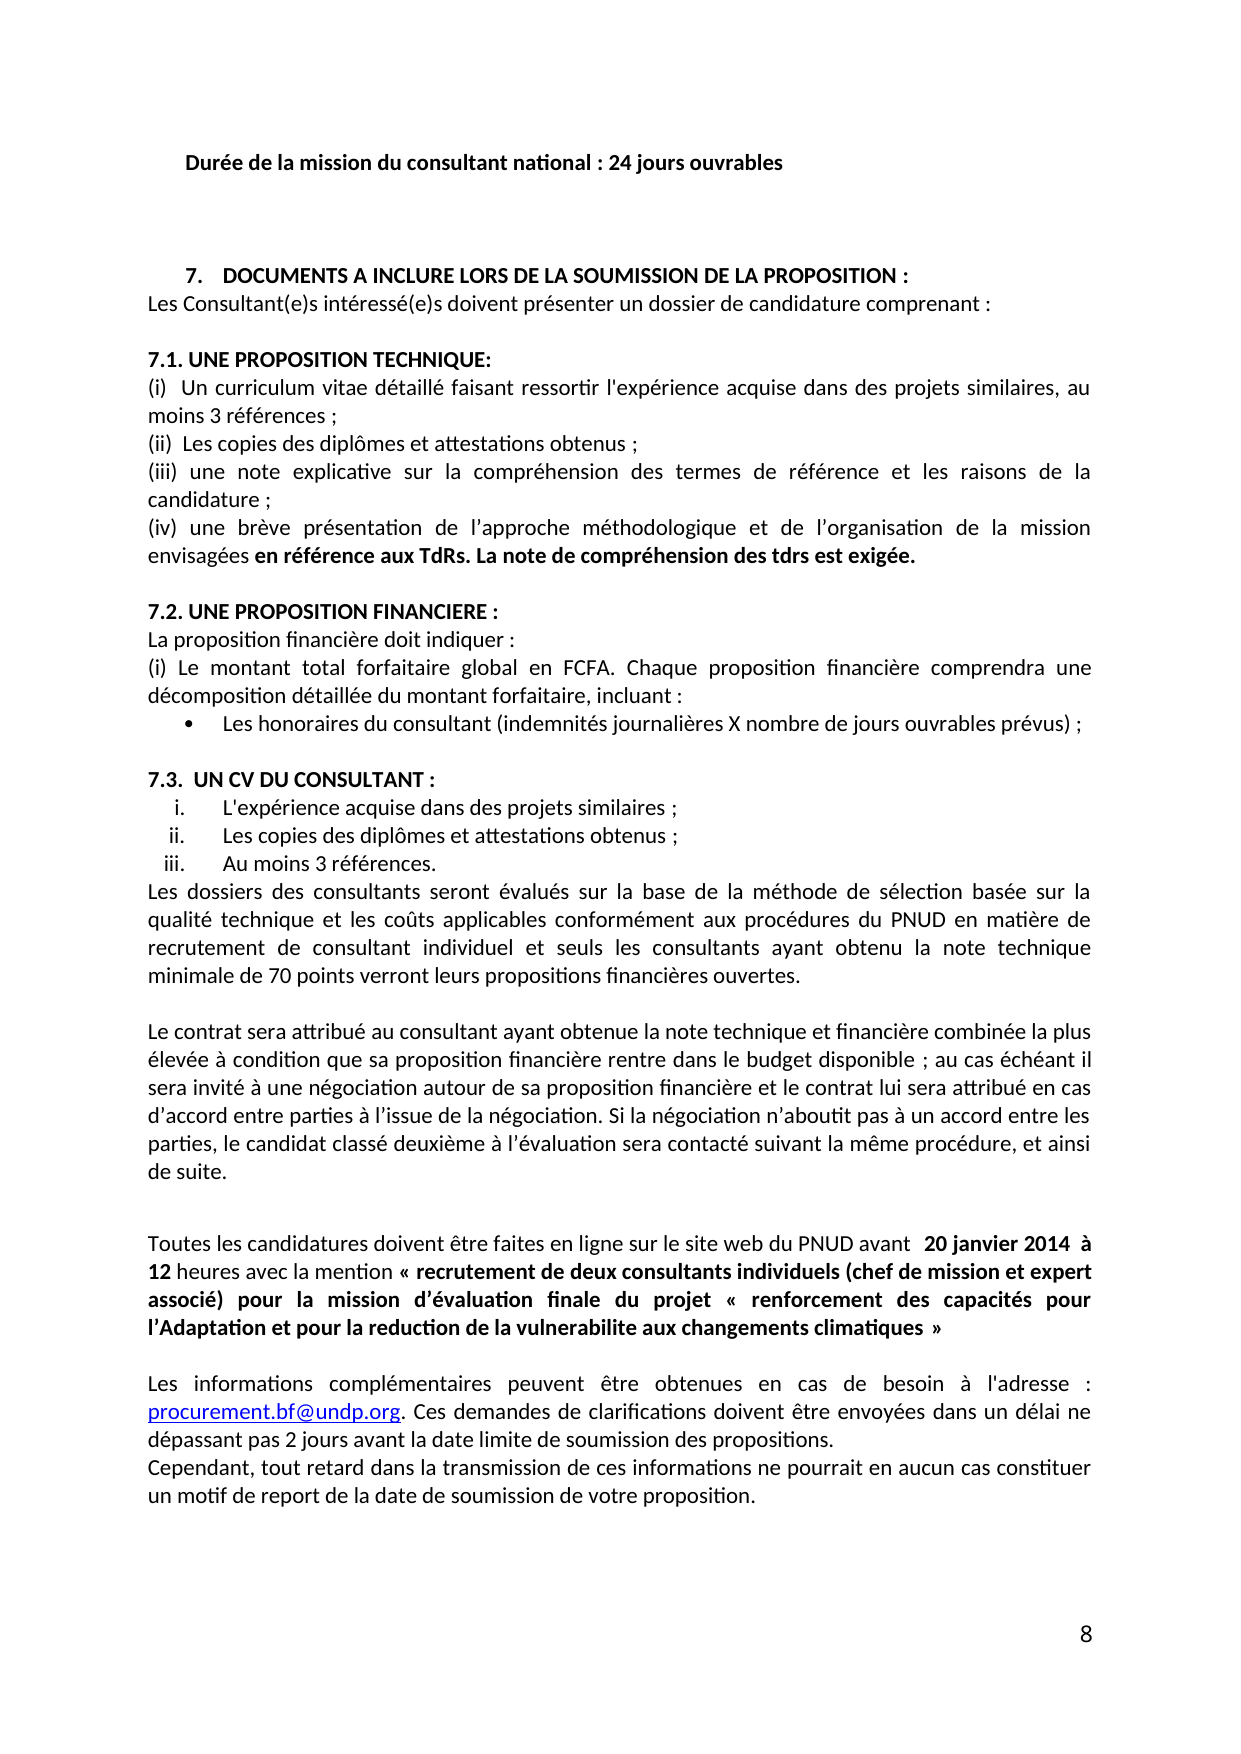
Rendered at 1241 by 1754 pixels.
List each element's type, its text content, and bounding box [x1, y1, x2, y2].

text Toutes les candidatures doivent être faites en ligne sur le site web du PNUD avant 20 janvier 2014 à 12 heures avec la mention « recrutement de deux consultants individuels (chef de mission et expert associé) pour la mission d’évaluation finale du projet « renforcement des capacités pour l’Adaptation et pour la reduction de la vulnerabilite aux changements climatiques » [148, 1229, 1093, 1341]
list Au moins 3 références. [185, 849, 1093, 877]
text (iii) une note explicative sur la compréhension des termes de référence et les raisons de la candidature ; (iv) une brève présentation de l’approche méthodologique et de l’organisation de la mission envisagées en référence aux TdRs. La note de compréhension des tdrs est exigée. [148, 457, 1093, 569]
list L'expérience acquise dans des projets similaires ; [185, 793, 1093, 821]
text (ii) Les copies des diplômes et attestations obtenus ; [148, 429, 1093, 457]
text Les dossiers des consultants seront évalués sur la base de la méthode de sélection basée sur la qualité technique et les coûts applicables conformément aux procédures du PNUD en matière de recrutement de consultant individuel et seuls les consultants ayant obtenu la note technique minimale de 70 points verront leurs propositions financières ouvertes. [148, 877, 1093, 989]
list Les honoraires du consultant (indemnités journalières X nombre de jours ouvrables prévus) ; [185, 709, 1093, 737]
text 7.2. UNE PROPOSITION FINANCIERE : [148, 597, 1093, 625]
text 7.1. UNE PROPOSITION TECHNIQUE: [148, 345, 1093, 373]
text Durée de la mission du consultant national : 24 jours ouvrables [185, 148, 1093, 176]
text (i) Le montant total forfaitaire global en FCFA. Chaque proposition financière comprendra une décomposition détaillée du montant forfaitaire, incluant : [148, 653, 1093, 709]
text Les informations complémentaires peuvent être obtenues en cas de besoin à l'adresse : procurement.bf@undp.org. Ces demandes de clarifications doivent être envoyées dans un délai ne dépassant pas 2 jours avant la date limite de soumission des propositions. [148, 1369, 1093, 1453]
list Les copies des diplômes et attestations obtenus ; [185, 821, 1093, 849]
text La proposition financière doit indiquer : [148, 625, 1093, 653]
text Les Consultant(e)s intéressé(e)s doivent présenter un dossier de candidature comprenant : [148, 289, 1093, 317]
text Cependant, tout retard dans la transmission de ces informations ne pourrait en aucun cas constituer un motif de report de la date de soumission de votre proposition. [148, 1453, 1093, 1509]
text 7.3. UN CV DU CONSULTANT : [148, 765, 1093, 793]
text Le contrat sera attribué au consultant ayant obtenue la note technique et financière combinée la plus élevée à condition que sa proposition financière rentre dans le budget disponible ; au cas échéant il sera invité à une négociation autour de sa proposition financière et le contrat lui sera attribué en cas d’accord entre parties à l’issue de la négociation. Si la négociation n’aboutit pas à un accord entre les parties, le candidat classé deuxième à l’évaluation sera contacté suivant la même procédure, et ainsi de suite. [148, 1017, 1093, 1186]
text (i) Un curriculum vitae détaillé faisant ressortir l'expérience acquise dans des projets similaires, au moins 3 références ; [148, 373, 1093, 429]
list DOCUMENTS A INCLURE LORS DE LA SOUMISSION DE LA PROPOSITION : [185, 261, 1093, 289]
